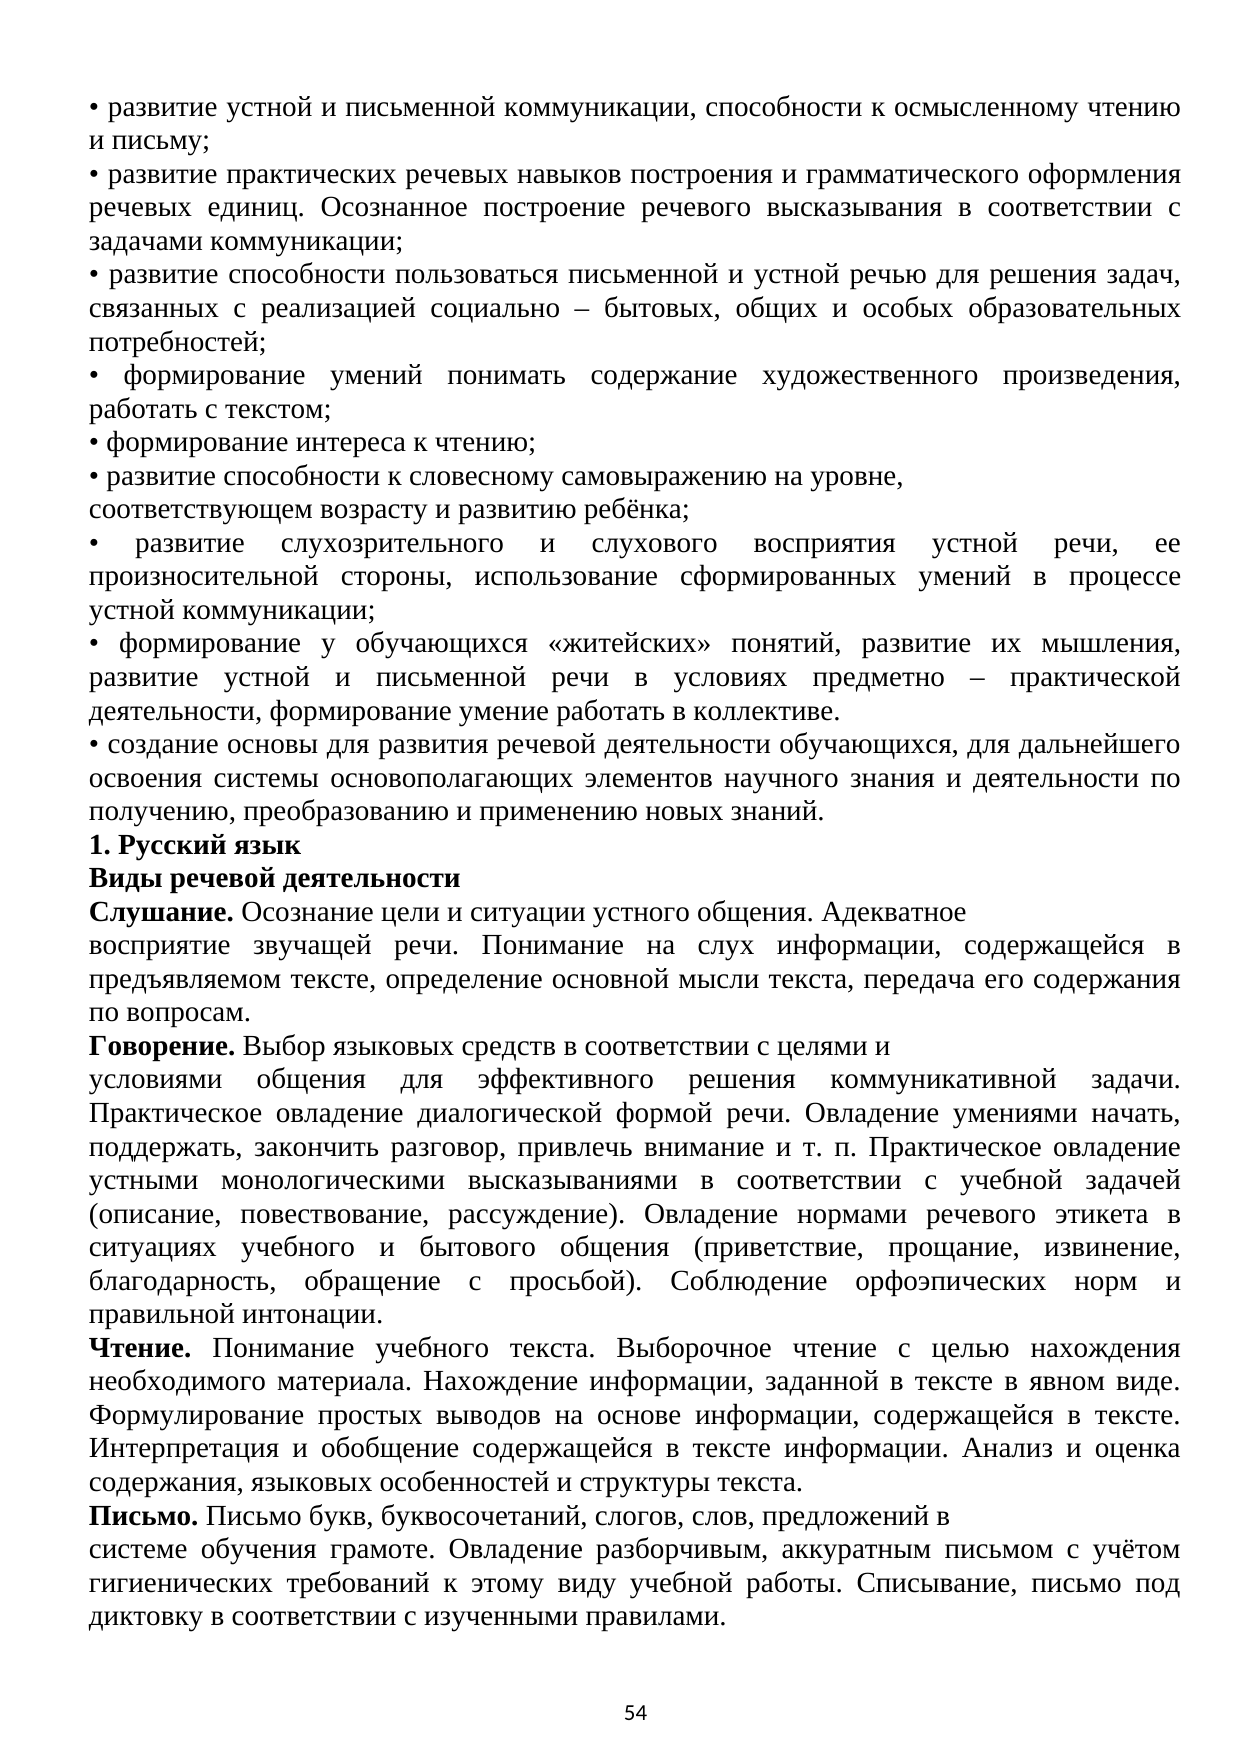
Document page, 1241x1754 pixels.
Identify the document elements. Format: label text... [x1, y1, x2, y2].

text • развитие способности к словесному самовыражению на уровне, [89, 458, 1182, 491]
text Слушание. Осознание цели и ситуации устного общения. Адекватное [89, 894, 1182, 927]
text • формирование у обучающихся «житейских» понятий, развитие их мышления, развитие устной и письменной речи в условиях предметно – практической деятельности, формирование умение работать в коллективе. [89, 626, 1182, 726]
text восприятие звучащей речи. Понимание на слух информации, содержащейся в предъявляемом тексте, определение основной мысли текста, передача его содержания по вопросам. [89, 927, 1182, 1028]
text • формирование интереса к чтению; [89, 424, 1182, 458]
text Виды речевой деятельности [89, 860, 1182, 894]
text системе обучения грамоте. Овладение разборчивым, аккуратным письмом с учётом гигиенических требований к этому виду учебной работы. Списывание, письмо под диктовку в соответствии с изученными правилами. [89, 1531, 1182, 1632]
text условиями общения для эффективного решения коммуникативной задачи. Практическое овладение диалогической формой речи. Овладение умениями начать, поддержать, закончить разговор, привлечь внимание и т. п. Практическое овладение устными монологическими высказываниями в соответствии с учебной задачей (описание, повествование, рассуждение). Овладение нормами речевого этикета в ситуациях учебного и бытового общения (приветствие, прощание, извинение, благодарность, обращение с просьбой). Соблюдение орфоэпических норм и правильной интонации. [89, 1062, 1182, 1330]
text Письмо. Письмо букв, буквосочетаний, слогов, слов, предложений в [89, 1498, 1182, 1531]
text • развитие способности пользоваться письменной и устной речью для решения задач, связанных с реализацией социально – бытовых, общих и особых образовательных потребностей; [89, 257, 1182, 357]
text • развитие слухозрительного и слухового восприятия устной речи, ее произносительной стороны, использование сформированных умений в процессе устной коммуникации; [89, 525, 1182, 626]
text соответствующем возрасту и развитию ребёнка; [89, 491, 1182, 525]
text • создание основы для развития речевой деятельности обучающихся, для дальнейшего освоения системы основополагающих элементов научного знания и деятельности по получению, преобразованию и применению новых знаний. [89, 726, 1182, 827]
text • развитие практических речевых навыков построения и грамматического оформления речевых единиц. Осознанное построение речевого высказывания в соответствии с задачами коммуникации; [89, 156, 1182, 257]
text Чтение. Понимание учебного текста. Выборочное чтение с целью нахождения необходимого материала. Нахождение информации, заданной в тексте в явном виде. Формулирование простых выводов на основе информации, содержащейся в тексте. Интерпретация и обобщение содержащейся в тексте информации. Анализ и оценка содержания, языковых особенностей и структуры текста. [89, 1330, 1182, 1498]
text 1. Русский язык [89, 827, 1182, 860]
text • развитие устной и письменной коммуникации, способности к осмысленному чтению и письму; [89, 89, 1182, 156]
text Говорение. Выбор языковых средств в соответствии с целями и [89, 1028, 1182, 1062]
text • формирование умений понимать содержание художественного произведения, работать с текстом; [89, 357, 1182, 424]
